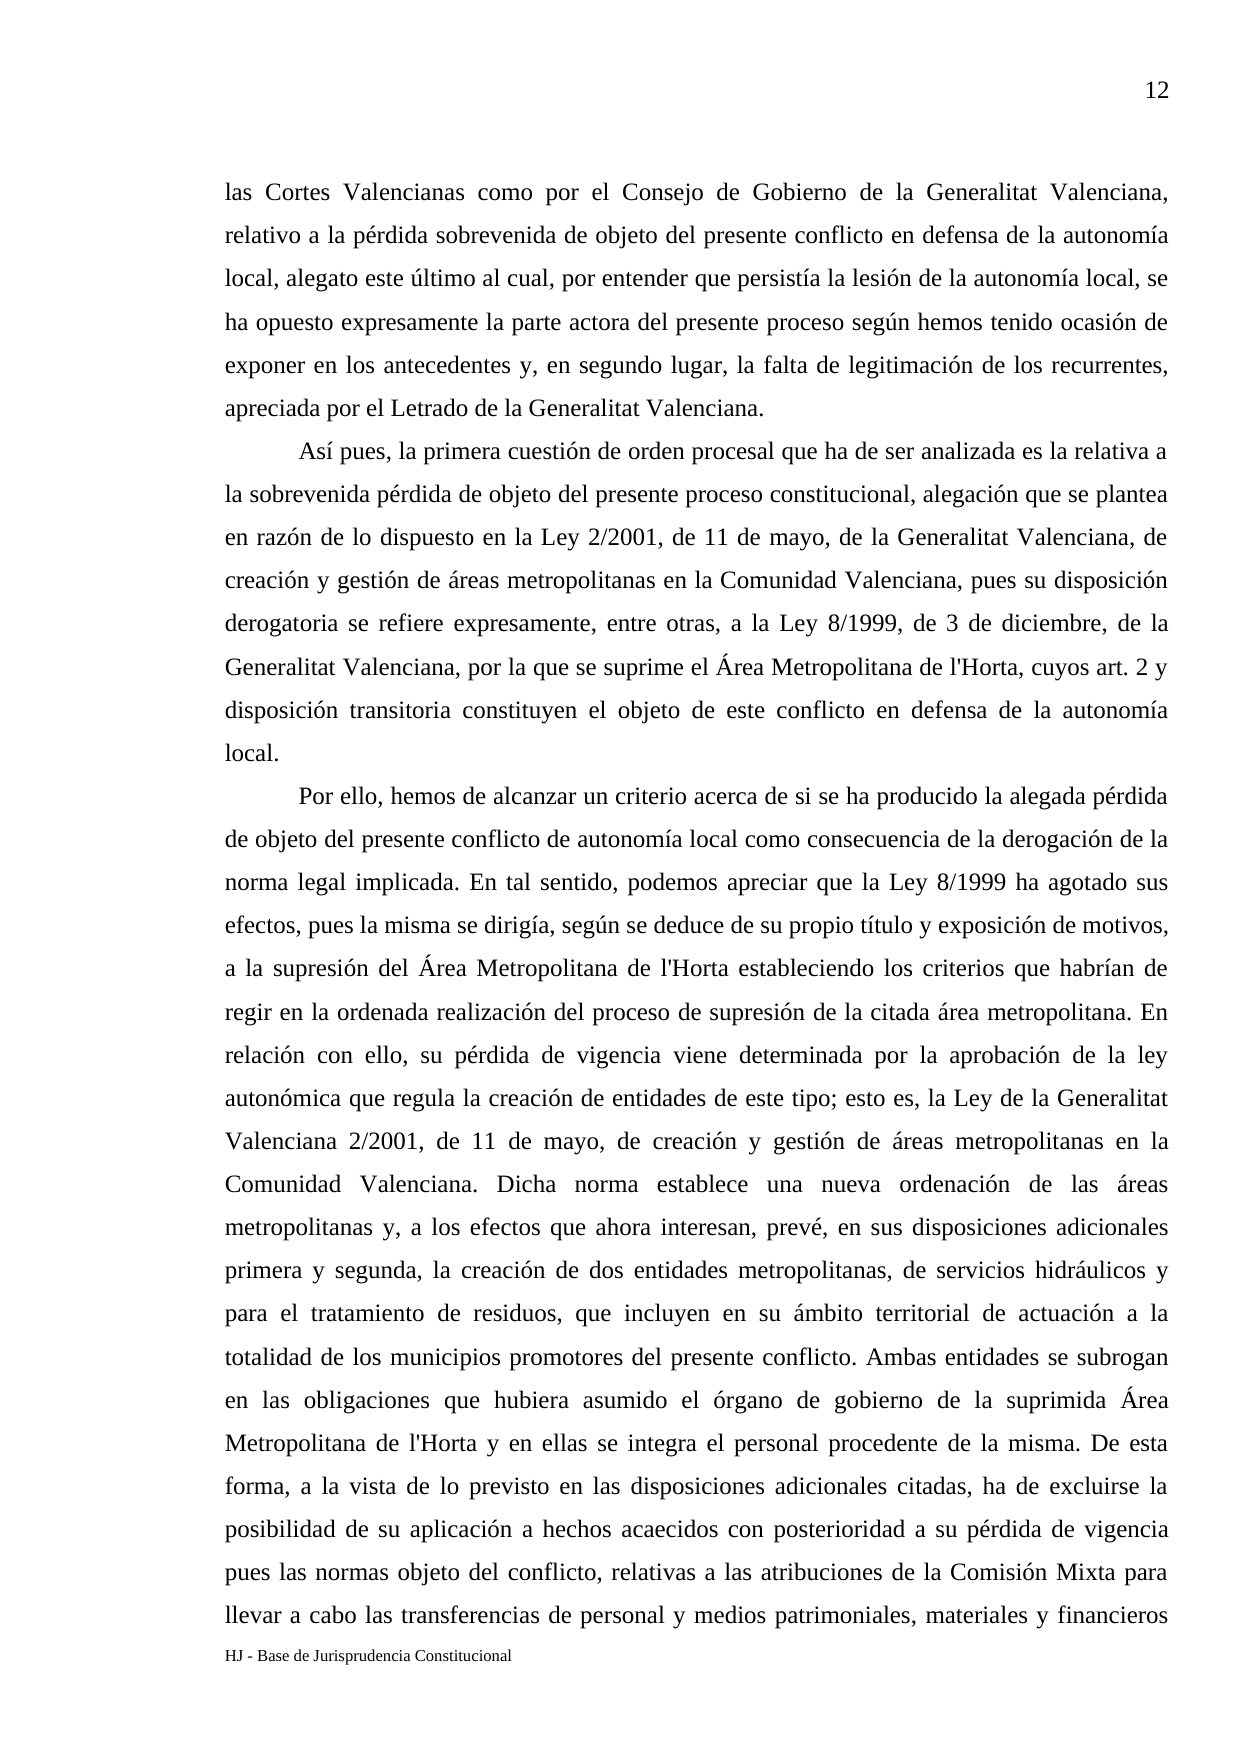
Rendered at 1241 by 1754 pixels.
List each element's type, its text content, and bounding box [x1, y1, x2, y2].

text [224, 781, 1169, 1629]
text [224, 177, 1169, 422]
text Así pues, la primera cuestión de orden procesal que ha de ser analizada es la relativa a la sobrevenida pérdida de objeto del presente proceso constitucional, alegación que se plantea en razón de lo dispuesto en la Ley 2/2001, de 11 de mayo, de la Generalitat Valenciana, de creación y gestión de áreas metropolitanas en la Comunidad Valenciana, pues su disposición derogatoria se refiere expresamente, entre otras, a la Ley 8/1999, de 3 de diciembre, de la Generalitat Valenciana, por la que se suprime el Área Metropolitana de l'Horta, cuyos art. 2 y disposición transitoria constituyen el objeto de este conflicto en defensa de la autonomía local. [224, 436, 1169, 767]
